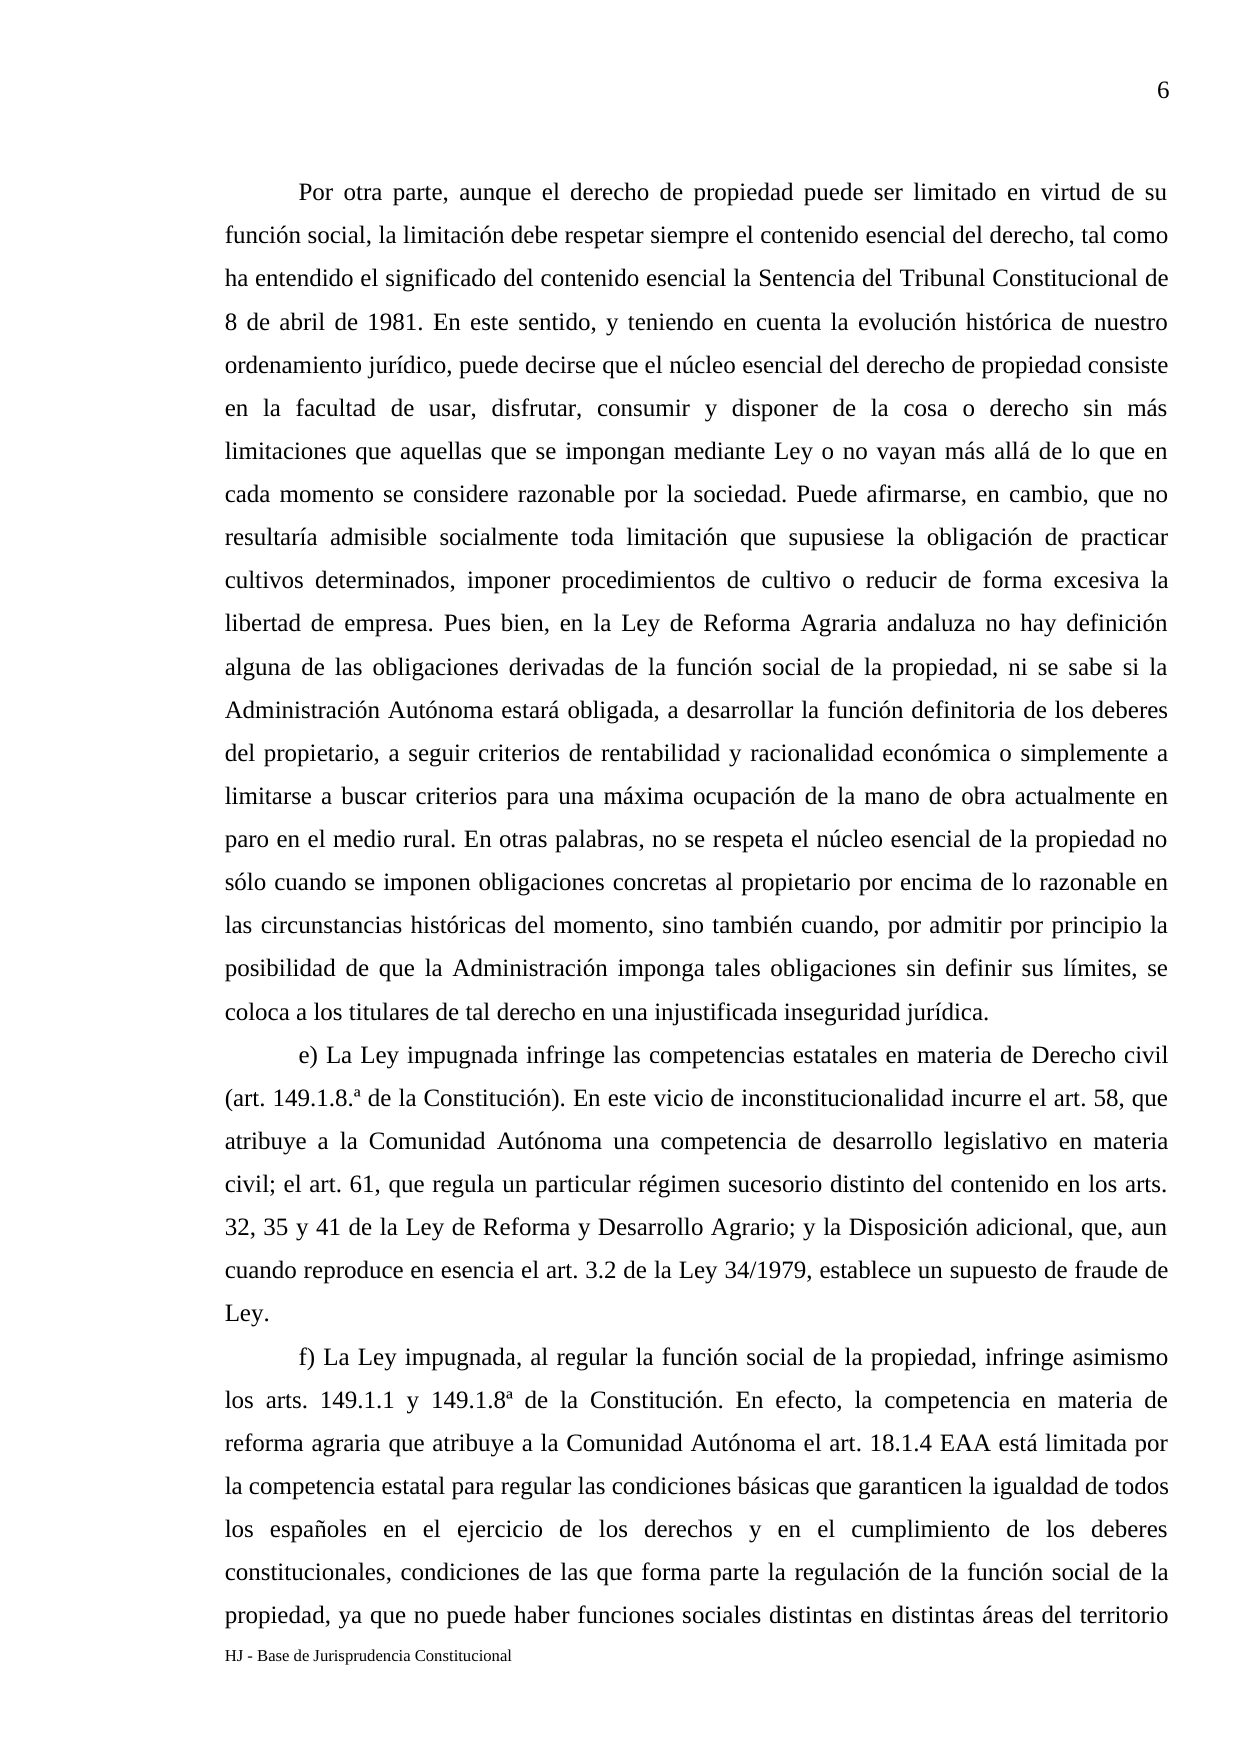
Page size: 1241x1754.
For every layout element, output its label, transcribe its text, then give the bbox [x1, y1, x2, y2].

text Por otra parte, aunque el derecho de propiedad puede ser limitado en virtud de su función social, la limitación debe respetar siempre el contenido esencial del derecho, tal como ha entendido el significado del contenido esencial la Sentencia del Tribunal Constitucional de 8 de abril de 1981. En este sentido, y teniendo en cuenta la evolución histórica de nuestro ordenamiento jurídico, puede decirse que el núcleo esencial del derecho de propiedad consiste en la facultad de usar, disfrutar, consumir y disponer de la cosa o derecho sin más limitaciones que aquellas que se impongan mediante Ley o no vayan más allá de lo que en cada momento se considere razonable por la sociedad. Puede afirmarse, en cambio, que no resultaría admisible socialmente toda limitación que supusiese la obligación de practicar cultivos determinados, imponer procedimientos de cultivo o reducir de forma excesiva la libertad de empresa. Pues bien, en la Ley de Reforma Agraria andaluza no hay definición alguna de las obligaciones derivadas de la función social de la propiedad, ni se sabe si la Administración Autónoma estará obligada, a desarrollar la función definitoria de los deberes del propietario, a seguir criterios de rentabilidad y racionalidad económica o simplemente a limitarse a buscar criterios para una máxima ocupación de la mano de obra actualmente en paro en el medio rural. En otras palabras, no se respeta el núcleo esencial de la propiedad no sólo cuando se imponen obligaciones concretas al propietario por encima de lo razonable en las circunstancias históricas del momento, sino también cuando, por admitir por principio la posibilidad de que la Administración imponga tales obligaciones sin definir sus límites, se coloca a los titulares de tal derecho en una injustificada inseguridad jurídica. [224, 177, 1169, 1025]
text e) La Ley impugnada infringe las competencias estatales en materia de Derecho civil (art. 149.1.8.ª de la Constitución). En este vicio de inconstitucionalidad incurre el art. 58, que atribuye a la Comunidad Autónoma una competencia de desarrollo legislativo en materia civil; el art. 61, que regula un particular régimen sucesorio distinto del contenido en los arts. 32, 35 y 41 de la Ley de Reforma y Desarrollo Agrario; y la Disposición adicional, que, aun cuando reproduce en esencia el art. 3.2 de la Ley 34/1979, establece un supuesto de fraude de Ley. [224, 1040, 1169, 1327]
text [224, 1342, 1169, 1629]
